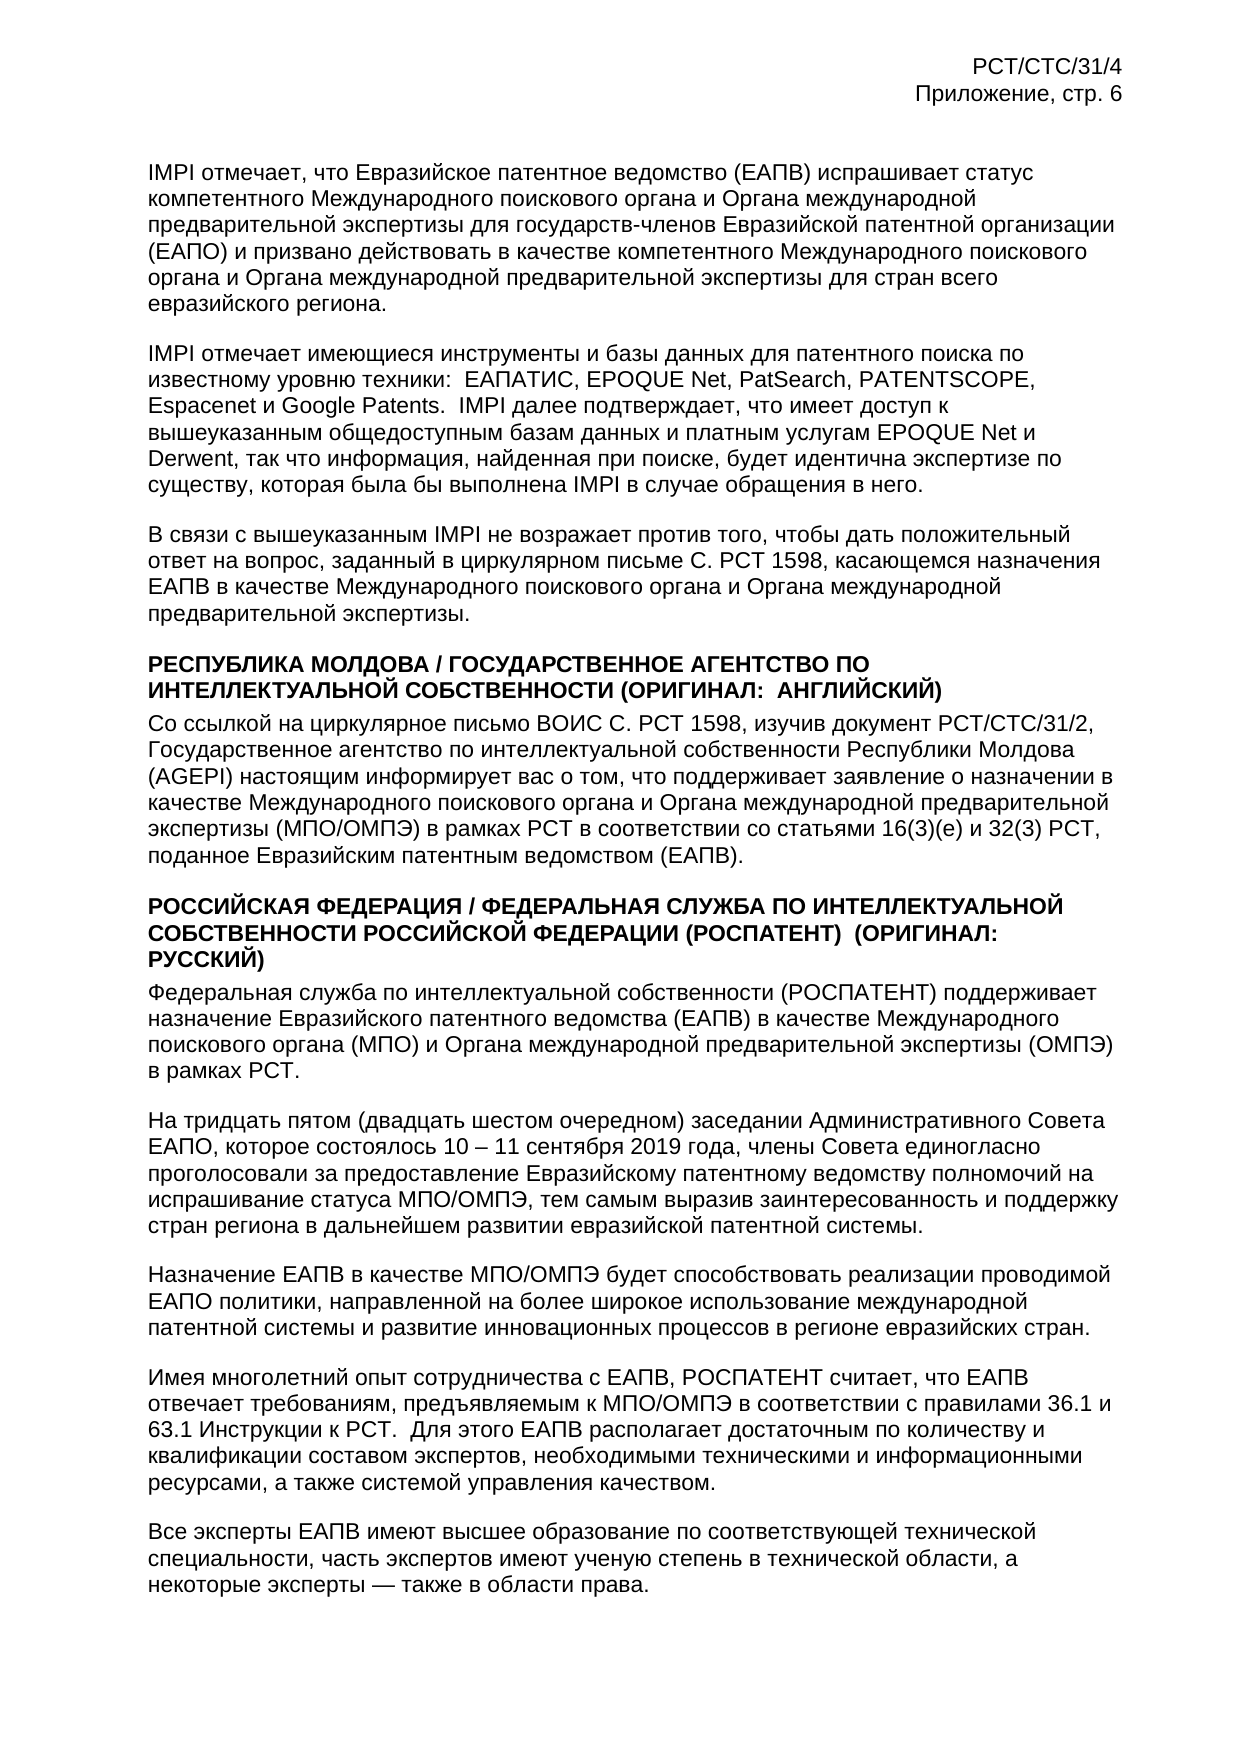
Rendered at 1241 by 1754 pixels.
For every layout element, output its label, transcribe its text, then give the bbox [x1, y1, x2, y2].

list На тридцать пятом (двадцать шестом очередном) заседании Административного Совета ЕАПО, которое состоялось 10 – 11 сентября 2019 года, члены Совета единогласно проголосовали за предоставление Евразийскому патентному ведомству полномочий на испрашивание статуса МПО/ОМПЭ, тем самым выразив заинтересованность и поддержку стран региона в дальнейшем развитии евразийской патентной системы. [148, 1107, 1122, 1238]
list Имея многолетний опыт сотрудничества с ЕАПВ, РОСПАТЕНТ считает, что ЕАПВ отвечает требованиям, предъявляемым к МПО/ОМПЭ в соответствии с правилами 36.1 и 63.1 Инструкции к PCT. Для этого ЕАПВ располагает достаточным по количеству и квалификации составом экспертов, необходимыми техническими и информационными ресурсами, а также системой управления качеством. [148, 1363, 1122, 1495]
list IMPI отмечает имеющиеся инструменты и базы данных для патентного поиска по известному уровню техники: ЕАПАТИС, EPOQUE Net, PatSearch, PATENTSCOPE, Espacenet и Google Patents. IMPI далее подтверждает, что имеет доступ к вышеуказанным общедоступным базам данных и платным услугам EPOQUE Net и Derwent, так что информация, найденная при поиске, будет идентична экспертизе по существу, которая была бы выполнена IMPI в случае обращения в него. [148, 339, 1122, 498]
list В связи с вышеуказанным IMPI не возражает против того, чтобы дать положительный ответ на вопрос, заданный в циркулярном письме C. PCT 1598, касающемся назначения ЕАПВ в качестве Международного поискового органа и Органа международной предварительной экспертизы. [148, 521, 1122, 626]
list Все эксперты ЕАПВ имеют высшее образование по соответствующей технической специальности, часть экспертов имеют ученую степень в технической области, а некоторые эксперты — также в области права. [148, 1518, 1122, 1597]
subtitle Российская Федерация / Федеральная служба по интеллектуальной собственности Российской Федерации (РОСПАТЕНТ) (оригинал: русский) [148, 893, 1122, 972]
list Федеральная служба по интеллектуальной собственности (РОСПАТЕНТ) поддерживает назначение Евразийского патентного ведомства (ЕАПВ) в качестве Международного поискового органа (МПО) и Органа международной предварительной экспертизы (ОМПЭ) в рамках PCT. [148, 978, 1122, 1084]
subtitle Республика Молдова / Государственное агентство по интеллектуальной собственности (оригинал: английский) [148, 651, 1122, 704]
list Со ссылкой на циркулярное письмо ВОИС C. PCT 1598, изучив документ PCT/CTC/31/2, Государственное агентство по интеллектуальной собственности Республики Молдова (AGEPI) настоящим информирует вас о том, что поддерживает заявление о назначении в качестве Международного поискового органа и Органа международной предварительной экспертизы (МПО/ОМПЭ) в рамках PCT в соответствии со статьями 16(3)(e) и 32(3) PCT, поданное Евразийским патентным ведомством (ЕАПВ). [148, 710, 1122, 868]
list Назначение ЕАПВ в качестве МПО/ОМПЭ будет способствовать реализации проводимой ЕАПО политики, направленной на более широкое использование международной патентной системы и развитие инновационных процессов в регионе евразийских стран. [148, 1261, 1122, 1341]
list IMPI отмечает, что Евразийское патентное ведомство (ЕАПВ) испрашивает статус компетентного Международного поискового органа и Органа международной предварительной экспертизы для государств-членов Евразийской патентной организации (ЕАПО) и призвано действовать в качестве компетентного Международного поискового органа и Органа международной предварительной экспертизы для стран всего евразийского региона. [148, 158, 1122, 317]
